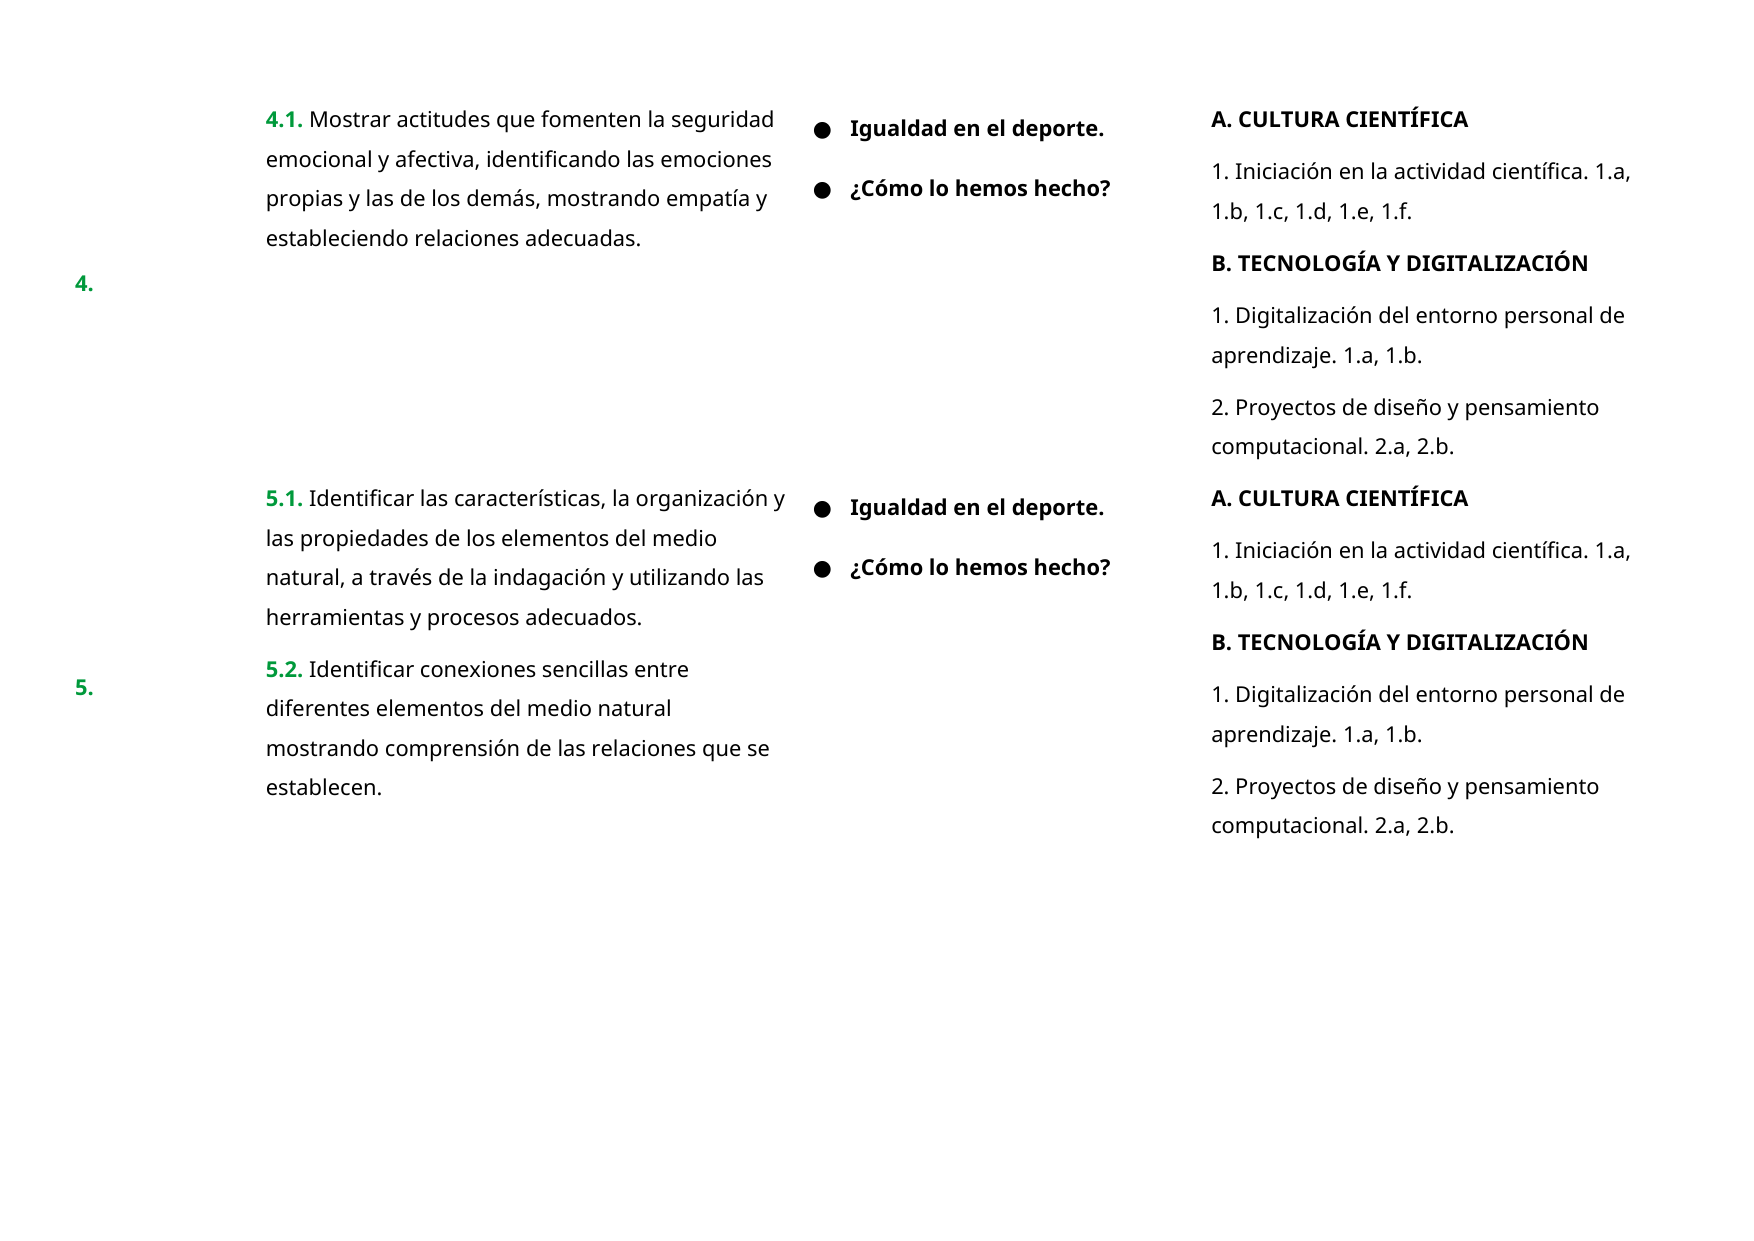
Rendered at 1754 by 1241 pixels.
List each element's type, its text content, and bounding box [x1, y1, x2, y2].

table_cell 5.2. Identificar conexiones sencillas entre diferentes elementos del medio natural mostrando comprensión de las relaciones que se establecen. [254, 654, 801, 913]
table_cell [801, 483, 1200, 913]
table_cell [801, 104, 1200, 483]
table_cell 4. [64, 104, 254, 483]
table_cell 5.1. Identificar las características, la organización y las propiedades de los elementos del medio natural, a través de la indagación y utilizando las herramientas y procesos adecuados. [254, 483, 801, 654]
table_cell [1200, 104, 1672, 483]
table_cell 5. [64, 483, 254, 913]
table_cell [1200, 483, 1672, 913]
table_cell 4.1. Mostrar actitudes que fomenten la seguridad emocional y afectiva, identificando las emociones propias y las de los demás, mostrando empatía y estableciendo relaciones adecuadas. [254, 104, 801, 483]
